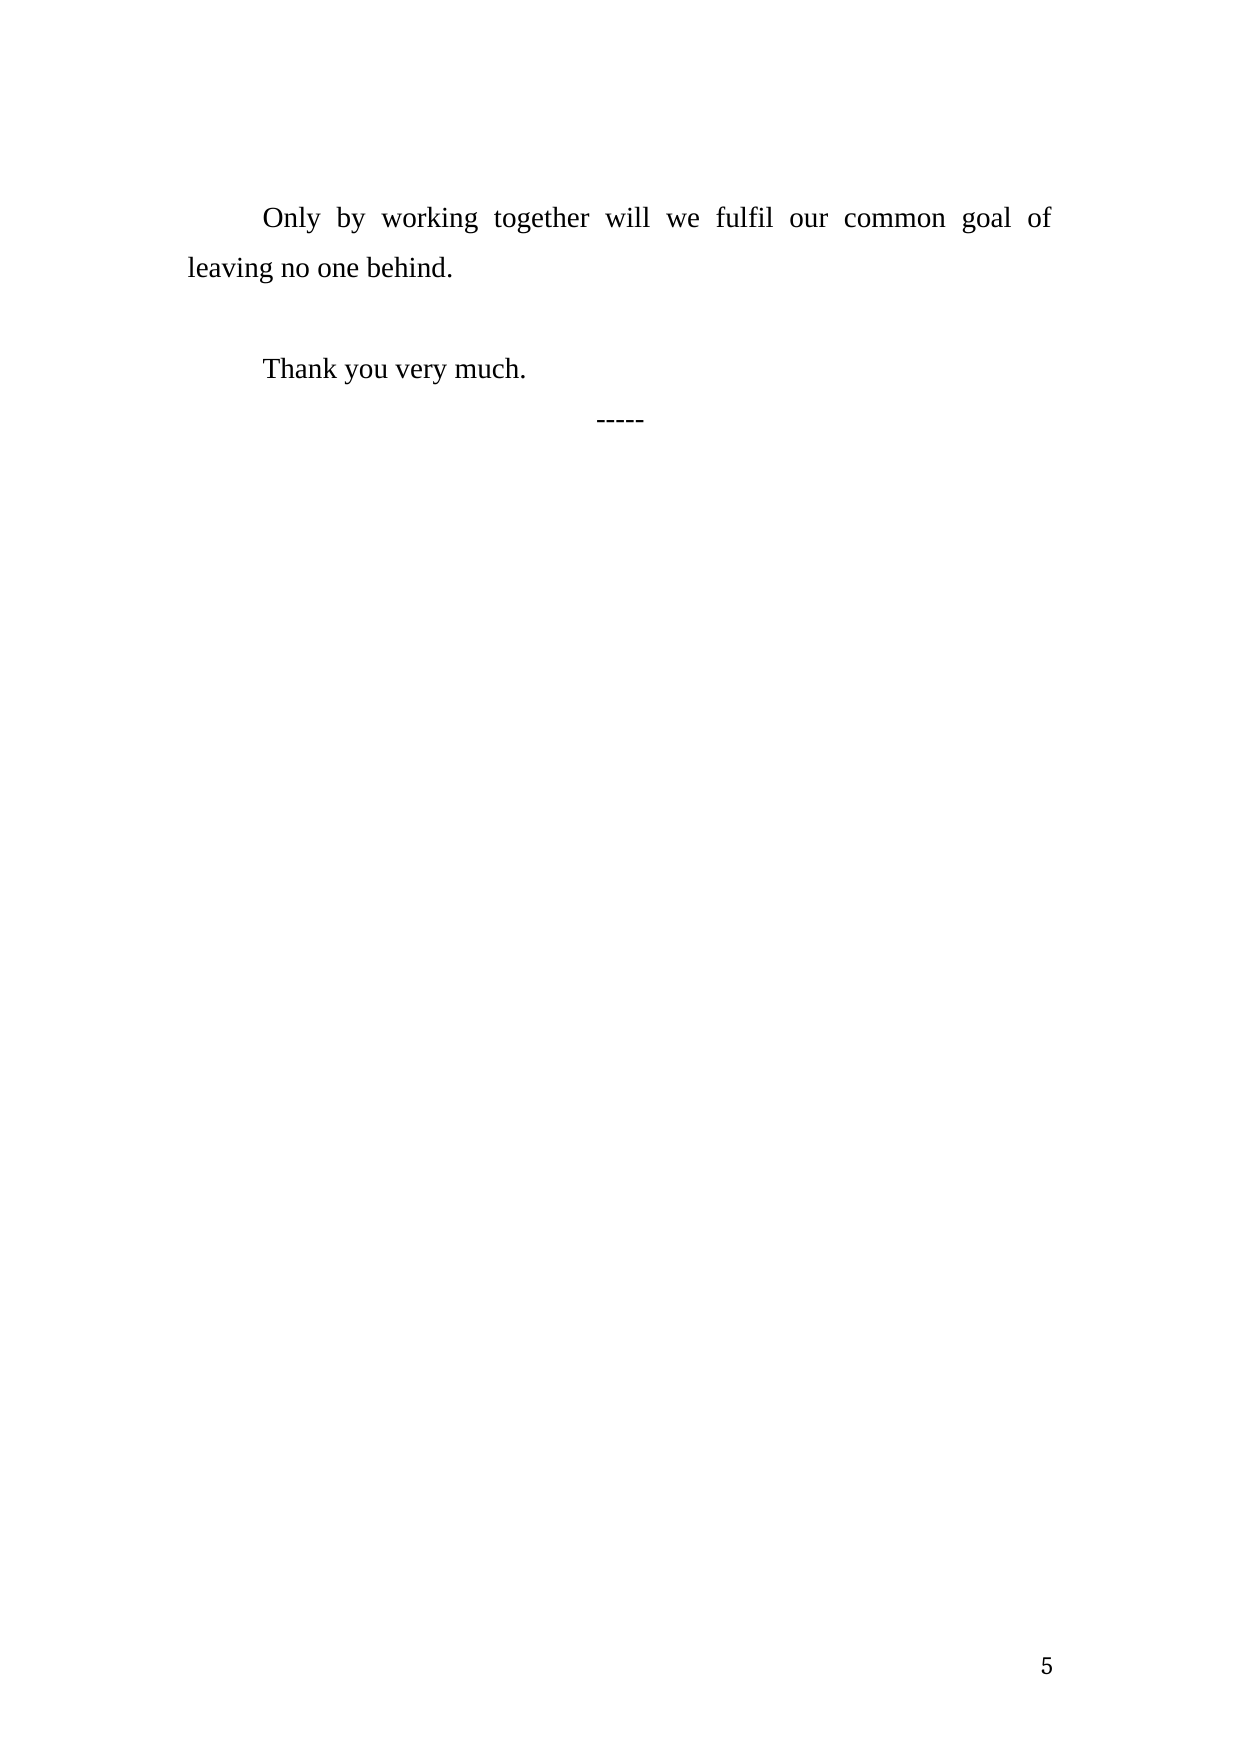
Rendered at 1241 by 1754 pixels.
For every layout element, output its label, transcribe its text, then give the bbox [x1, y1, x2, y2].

text ----- [187, 402, 1053, 435]
text Only by working together will we fulfil our common goal of leaving no one behind. [187, 200, 1053, 284]
text Thank you very much. [187, 351, 1053, 385]
